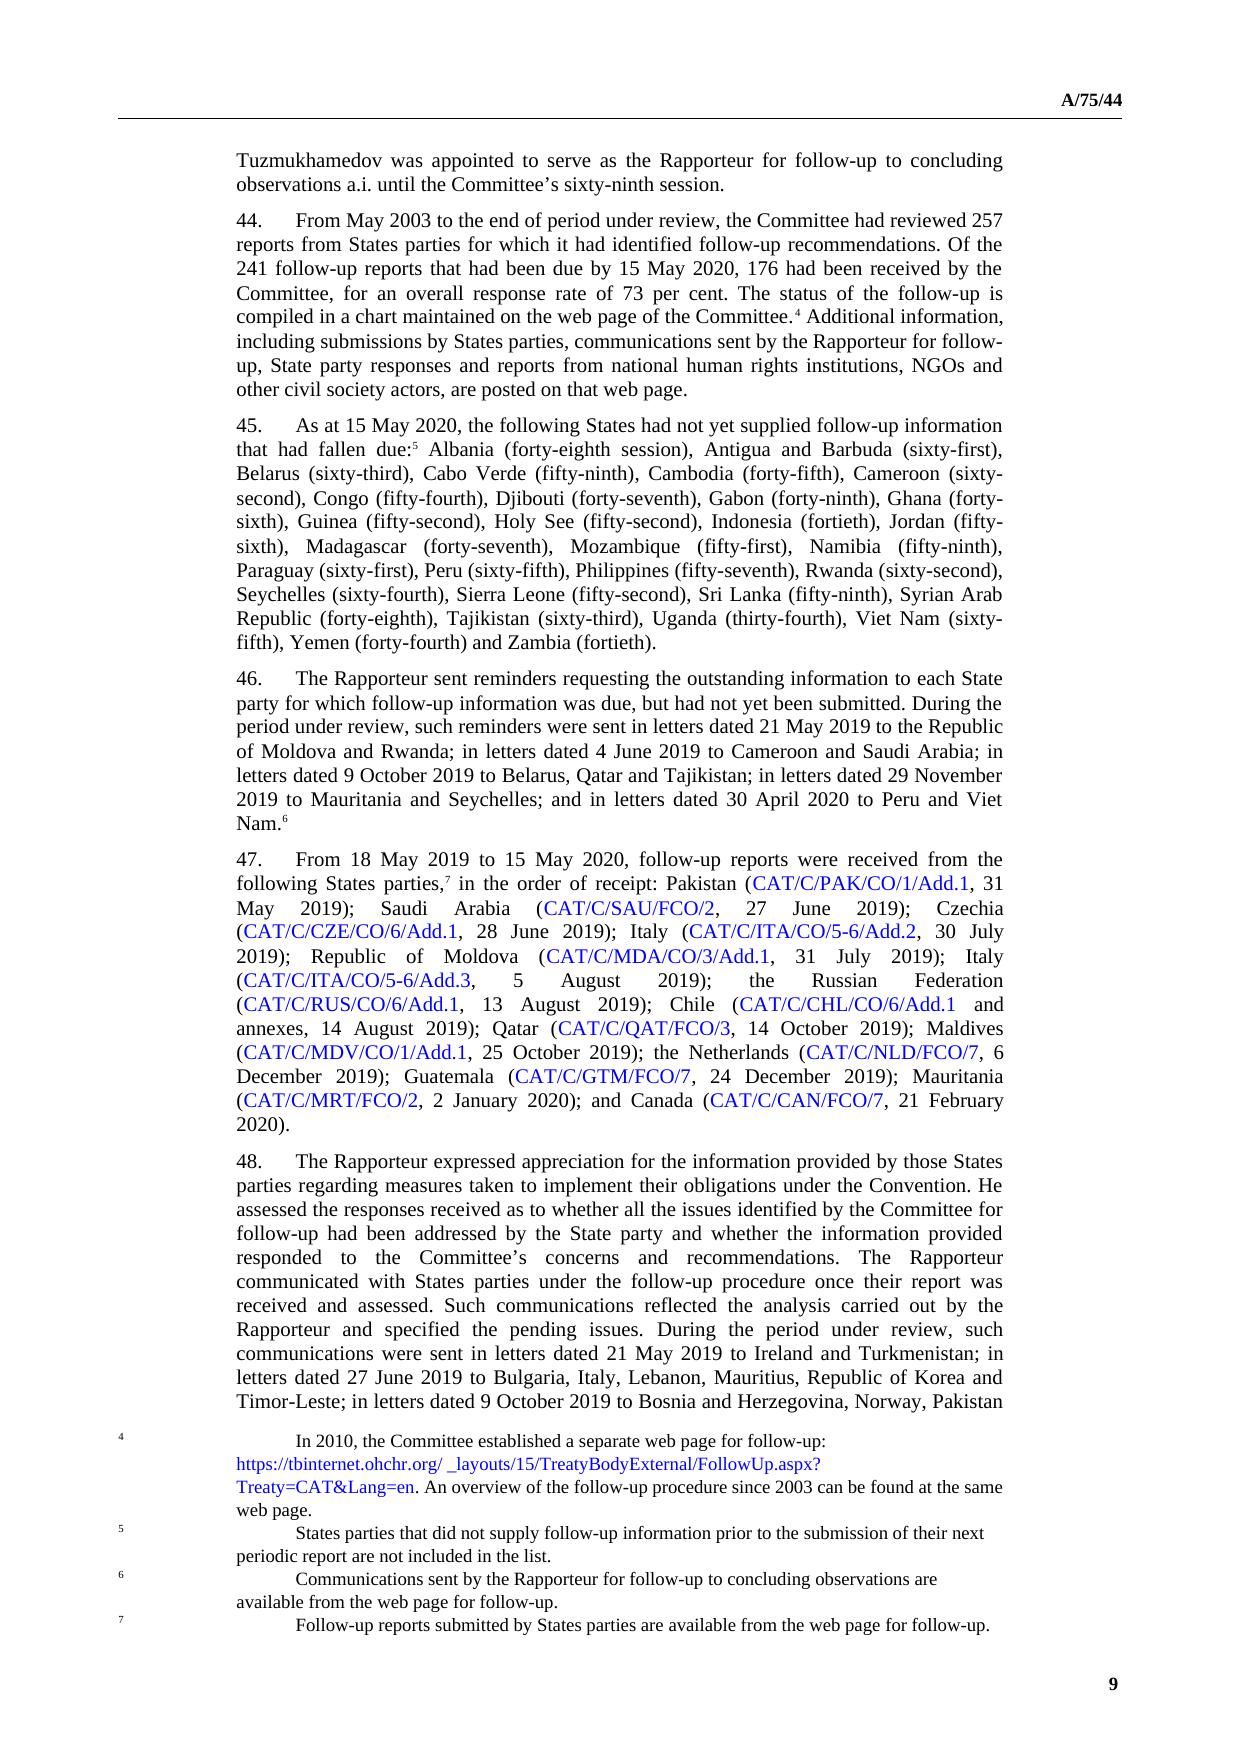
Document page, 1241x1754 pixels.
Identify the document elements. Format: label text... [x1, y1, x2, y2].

text 47. From 18 May 2019 to 15 May 2020, follow-up reports were received from the following States parties, in the order of receipt: Pakistan (CAT/C/PAK/CO/1/Add.1, 31 May 2019); Saudi Arabia (CAT/C/SAU/FCO/2, 27 June 2019); Czechia (CAT/C/CZE/CO/6/Add.1, 28 June 2019); Italy (CAT/C/ITA/CO/5-6/Add.2, 30 July 2019); Republic of Moldova (CAT/C/MDA/CO/3/Add.1, 31 July 2019); Italy (CAT/C/ITA/CO/5-6/Add.3, 5 August 2019); the Russian Federation (CAT/C/RUS/CO/6/Add.1, 13 August 2019); Chile (CAT/C/CHL/CO/6/Add.1 and annexes, 14 August 2019); Qatar (CAT/C/QAT/FCO/3, 14 October 2019); Maldives (CAT/C/MDV/CO/1/Add.1, 25 October 2019); the Netherlands (CAT/C/NLD/FCO/7, 6 December 2019); Guatemala (CAT/C/GTM/FCO/7, 24 December 2019); Mauritania (CAT/C/MRT/FCO/2, 2 January 2020); and Canada (CAT/C/CAN/FCO/7, 21 February 2020). [236, 847, 1004, 1136]
text 45. As at 15 May 2020, the following States had not yet supplied follow-up information that had fallen due: Albania (forty-eighth session), Antigua and Barbuda (sixty-first), Belarus (sixty-third), Cabo Verde (fifty-ninth), Cambodia (forty-fifth), Cameroon (sixty-second), Congo (fifty-fourth), Djibouti (forty-seventh), Gabon (forty-ninth), Ghana (forty-sixth), Guinea (fifty-second), Holy See (fifty-second), Indonesia (fortieth), Jordan (fifty-sixth), Madagascar (forty-seventh), Mozambique (fifty-first), Namibia (fifty-ninth), Paraguay (sixty-first), Peru (sixty-fifth), Philippines (fifty-seventh), Rwanda (sixty-second), Seychelles (sixty-fourth), Sierra Leone (fifty-second), Sri Lanka (fifty-ninth), Syrian Arab Republic (forty-eighth), Tajikistan (sixty-third), Uganda (thirty-fourth), Viet Nam (sixty-fifth), Yemen (forty-fourth) and Zambia (fortieth). [236, 413, 1004, 654]
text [236, 1148, 1004, 1413]
text 44. From May 2003 to the end of period under review, the Committee had reviewed 257 reports from States parties for which it had identified follow-up recommendations. Of the 241 follow-up reports that had been due by 15 May 2020, 176 had been received by the Committee, for an overall response rate of 73 per cent. The status of the follow-up is compiled in a chart maintained on the web page of the Committee. Additional information, including submissions by States parties, communications sent by the Rapporteur for follow-up, State party responses and reports from national human rights institutions, NGOs and other civil society actors, are posted on that web page. [236, 208, 1004, 401]
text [236, 148, 1004, 196]
text 46. The Rapporteur sent reminders requesting the outstanding information to each State party for which follow-up information was due, but had not yet been submitted. During the period under review, such reminders were sent in letters dated 21 May 2019 to the Republic of Moldova and Rwanda; in letters dated 4 June 2019 to Cameroon and Saudi Arabia; in letters dated 9 October 2019 to Belarus, Qatar and Tajikistan; in letters dated 29 November 2019 to Mauritania and Seychelles; and in letters dated 30 April 2020 to Peru and Viet Nam. [236, 666, 1004, 835]
